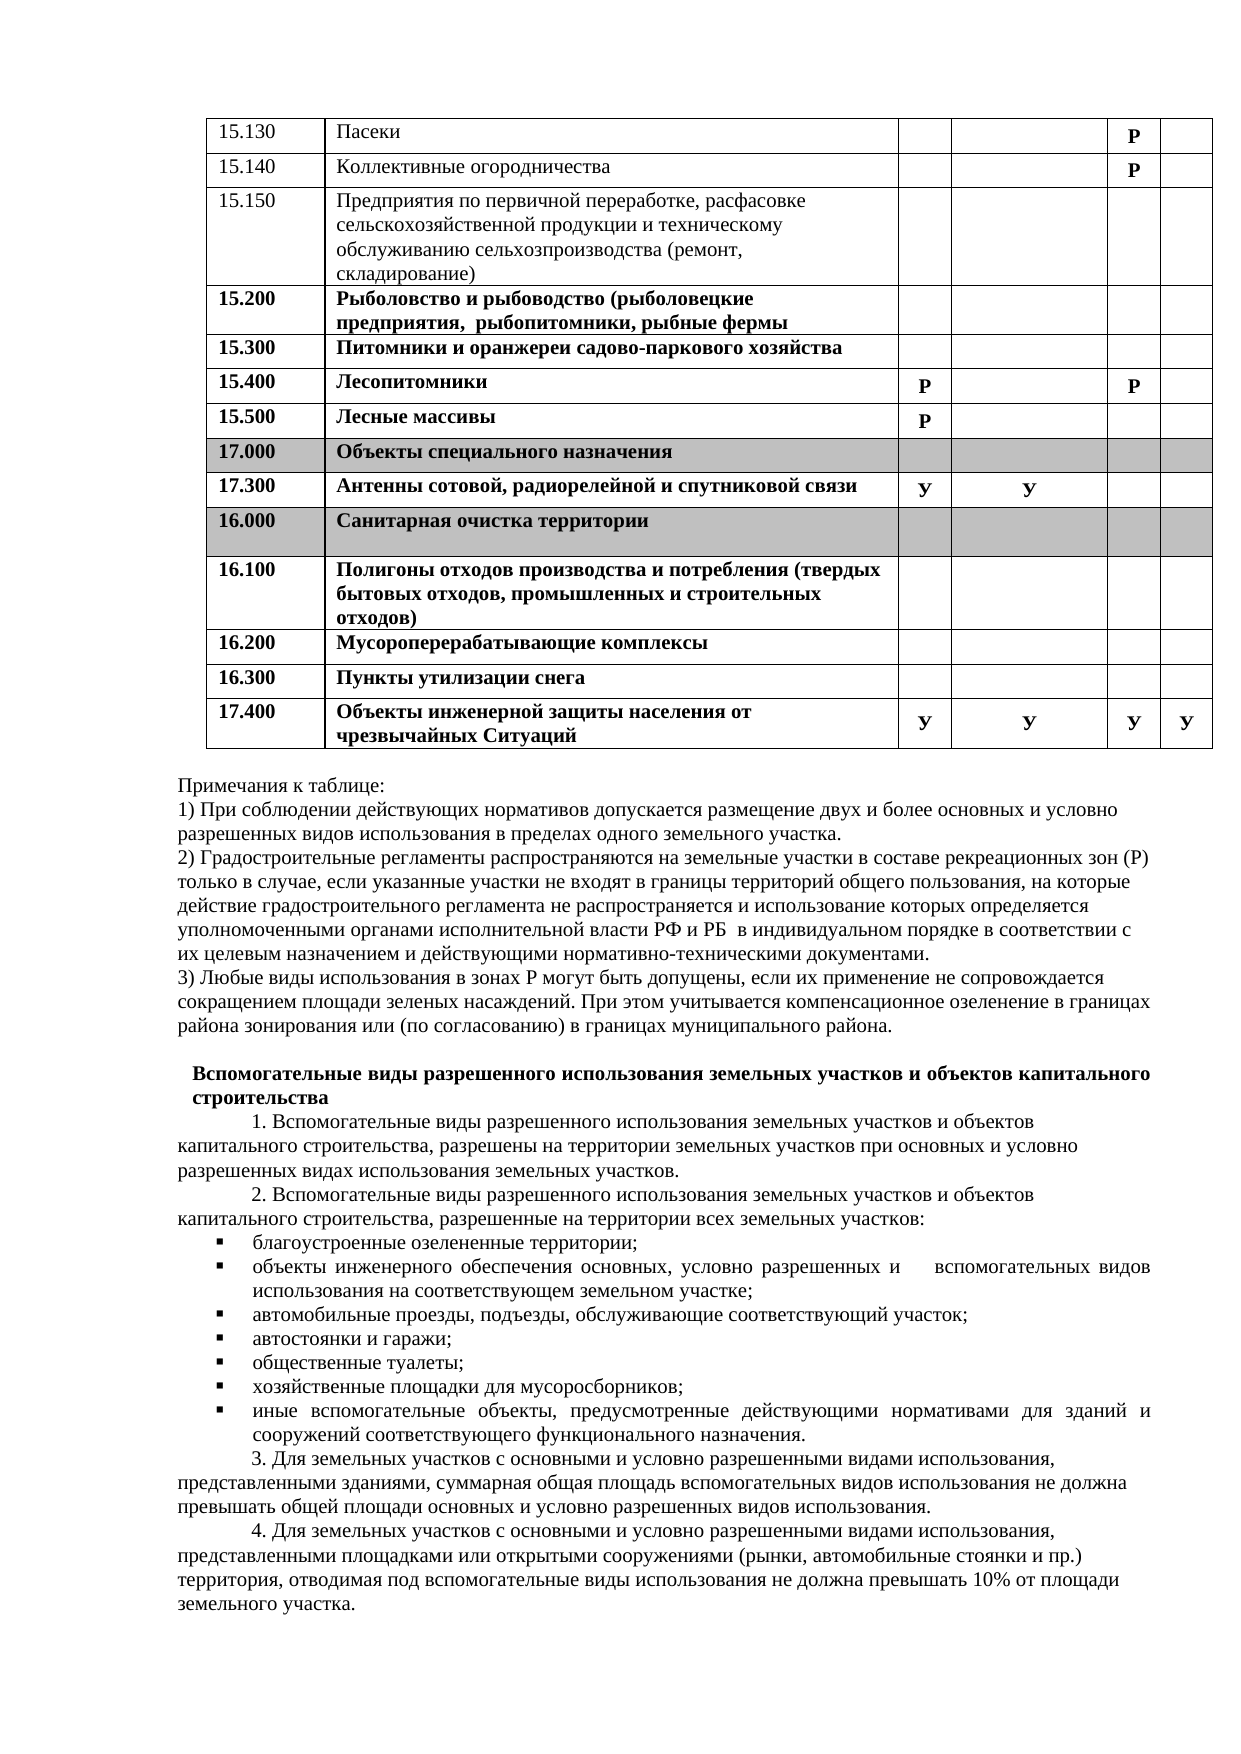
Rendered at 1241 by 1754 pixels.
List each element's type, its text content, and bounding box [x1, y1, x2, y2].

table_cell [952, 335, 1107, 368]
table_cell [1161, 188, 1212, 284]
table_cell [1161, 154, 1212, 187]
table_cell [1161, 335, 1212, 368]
text 2) Градостроительные регламенты распространяются на земельные участки в составе рекреационных зон (Р) только в случае, если указанные участки не входят в границы территорий общего пользования, на которые действие градостроительного регламента не распространяется и использование которых определяется уполномоченными органами исполнительной власти РФ и РБ в индивидуальном порядке в соответствии с их целевым назначением и действующими нормативно-техническими документами. [177, 845, 1152, 965]
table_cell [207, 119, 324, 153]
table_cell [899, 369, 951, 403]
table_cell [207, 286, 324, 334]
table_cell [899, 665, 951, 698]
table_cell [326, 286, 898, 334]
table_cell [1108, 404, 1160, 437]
text 2. Вспомогательные виды разрешенного использования земельных участков и объектов капитального строительства, разрешенные на территории всех земельных участков: [177, 1182, 1152, 1230]
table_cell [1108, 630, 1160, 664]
list благоустроенные озелененные территории; [215, 1230, 1152, 1254]
list иные вспомогательные объекты, предусмотренные действующими нормативами для зданий и сооружений соответствующего функционального назначения. [215, 1398, 1152, 1446]
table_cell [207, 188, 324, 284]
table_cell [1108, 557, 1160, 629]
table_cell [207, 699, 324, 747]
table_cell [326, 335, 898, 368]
text 4. Для земельных участков с основными и условно разрешенными видами использования, представленными площадками или открытыми сооружениями (рынки, автомобильные стоянки и пр.) территория, отводимая под вспомогательные виды использования не должна превышать 10% от площади земельного участка. [177, 1518, 1152, 1615]
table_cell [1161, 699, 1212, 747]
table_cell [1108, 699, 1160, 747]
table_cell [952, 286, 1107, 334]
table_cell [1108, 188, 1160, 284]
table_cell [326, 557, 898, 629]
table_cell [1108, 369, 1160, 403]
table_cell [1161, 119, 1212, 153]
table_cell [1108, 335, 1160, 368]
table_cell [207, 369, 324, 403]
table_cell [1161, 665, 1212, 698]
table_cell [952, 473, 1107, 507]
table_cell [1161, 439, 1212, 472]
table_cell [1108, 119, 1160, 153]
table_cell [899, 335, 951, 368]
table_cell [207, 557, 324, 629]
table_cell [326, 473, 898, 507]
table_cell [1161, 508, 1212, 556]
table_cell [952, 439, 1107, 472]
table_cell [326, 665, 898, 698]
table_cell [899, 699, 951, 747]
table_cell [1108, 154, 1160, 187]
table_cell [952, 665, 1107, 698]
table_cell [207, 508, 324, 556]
subtitle Вспомогательные виды разрешенного использования земельных участков и объектов капитального строительства [192, 1061, 1152, 1109]
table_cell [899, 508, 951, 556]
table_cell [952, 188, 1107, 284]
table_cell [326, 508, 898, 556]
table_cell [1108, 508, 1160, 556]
text 3) Любые виды использования в зонах Р могут быть допущены, если их применение не сопровождается сокращением площади зеленых насаждений. При этом учитывается компенсационное озеленение в границах района зонирования или (по согласованию) в границах муниципального района. [177, 965, 1152, 1037]
text Примечания к таблице: [177, 772, 1152, 797]
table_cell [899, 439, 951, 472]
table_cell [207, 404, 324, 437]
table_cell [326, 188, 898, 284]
list объекты инженерного обеспечения основных, условно разрешенных и вспомогательных видов использования на соответствующем земельном участке; [215, 1254, 1152, 1302]
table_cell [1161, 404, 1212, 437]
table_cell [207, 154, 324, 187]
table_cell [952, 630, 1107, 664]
text 1. Вспомогательные виды разрешенного использования земельных участков и объектов капитального строительства, разрешены на территории земельных участков при основных и условно разрешенных видах использования земельных участков. [177, 1109, 1152, 1182]
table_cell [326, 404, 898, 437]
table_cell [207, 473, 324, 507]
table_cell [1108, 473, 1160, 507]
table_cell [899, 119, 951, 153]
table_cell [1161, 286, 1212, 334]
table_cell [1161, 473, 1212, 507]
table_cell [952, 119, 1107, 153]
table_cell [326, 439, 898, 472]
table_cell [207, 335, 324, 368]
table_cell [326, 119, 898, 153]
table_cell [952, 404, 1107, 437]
text 1) При соблюдении действующих нормативов допускается размещение двух и более основных и условно разрешенных видов использования в пределах одного земельного участка. [177, 797, 1152, 845]
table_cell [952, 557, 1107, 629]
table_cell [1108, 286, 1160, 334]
list общественные туалеты; [215, 1350, 1152, 1374]
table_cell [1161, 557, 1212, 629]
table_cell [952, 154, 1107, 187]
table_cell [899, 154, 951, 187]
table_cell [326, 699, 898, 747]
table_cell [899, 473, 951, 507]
text 3. Для земельных участков с основными и условно разрешенными видами использования, представленными зданиями, суммарная общая площадь вспомогательных видов использования не должна превышать общей площади основных и условно разрешенных видов использования. [177, 1446, 1152, 1518]
list хозяйственные площадки для мусоросборников; [215, 1374, 1152, 1398]
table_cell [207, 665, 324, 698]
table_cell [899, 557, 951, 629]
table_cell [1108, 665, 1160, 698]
list автомобильные проезды, подъезды, обслуживающие соответствующий участок; [215, 1302, 1152, 1326]
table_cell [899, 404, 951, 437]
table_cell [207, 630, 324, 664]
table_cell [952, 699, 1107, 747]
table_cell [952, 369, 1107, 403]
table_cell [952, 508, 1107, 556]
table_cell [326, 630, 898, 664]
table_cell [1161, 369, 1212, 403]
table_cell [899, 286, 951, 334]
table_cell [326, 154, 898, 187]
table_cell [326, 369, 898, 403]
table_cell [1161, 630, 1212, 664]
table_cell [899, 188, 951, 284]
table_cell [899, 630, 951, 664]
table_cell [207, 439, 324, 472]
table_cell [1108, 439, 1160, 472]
list автостоянки и гаражи; [215, 1326, 1152, 1350]
